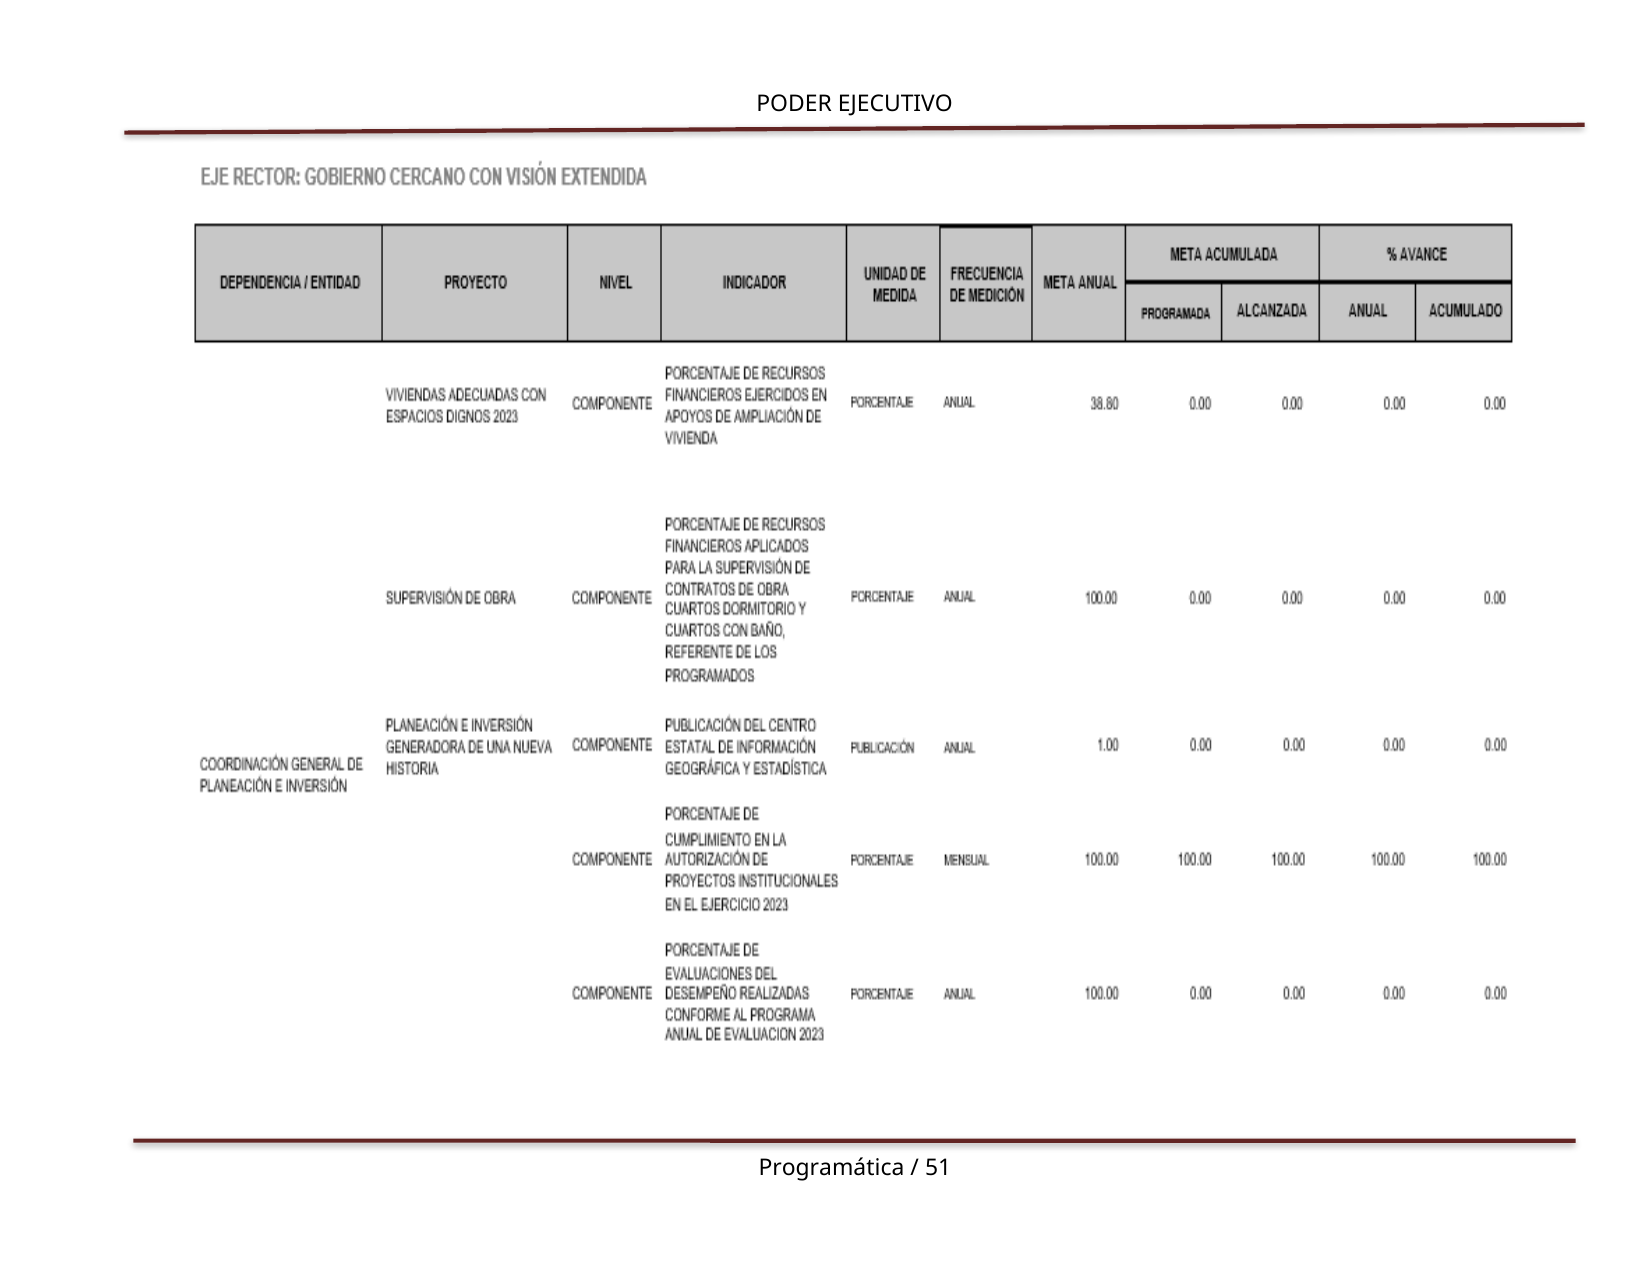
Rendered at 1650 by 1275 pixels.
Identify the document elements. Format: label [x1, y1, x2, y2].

picture [192, 147, 1518, 1062]
